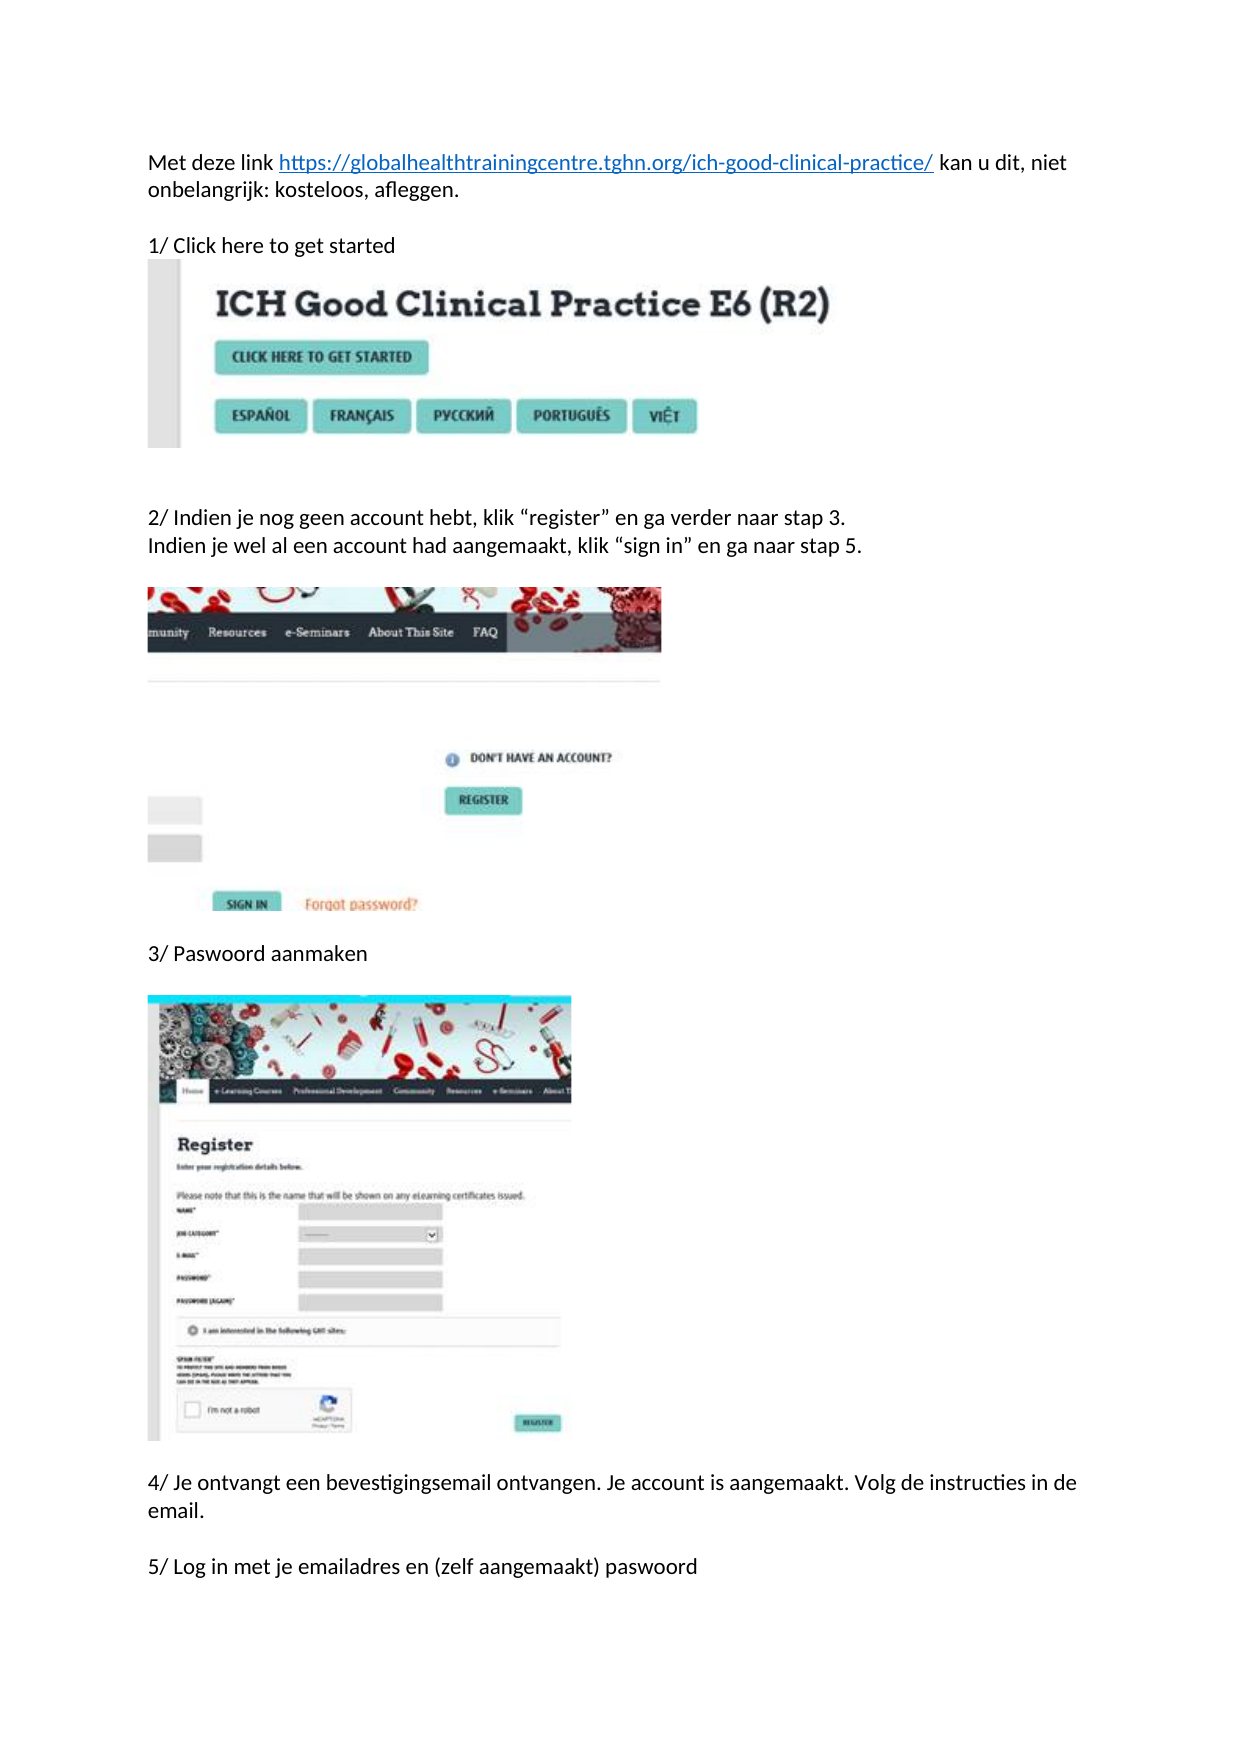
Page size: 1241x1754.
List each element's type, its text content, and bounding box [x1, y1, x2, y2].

text 3/ Paswoord aanmaken [148, 939, 1093, 995]
text 1/ Click here to get started [148, 232, 1093, 260]
text 5/ Log in met je emailadres en (zelf aangemaakt) paswoord [148, 1552, 1093, 1580]
text 4/ Je ontvangt een bevestigingsemail ontvangen. Je account is aangemaakt. Volg de instructies in de email. [148, 1468, 1093, 1552]
text 2/ Indien je nog geen account hebt, klik “register” en ga verder naar stap 3. Indien je wel al een account had aangemaakt, klik “sign in” en ga naar stap 5. [148, 503, 1093, 587]
picture [147, 995, 572, 1441]
picture [147, 259, 877, 448]
picture [147, 587, 662, 911]
text Met deze link https://globalhealthtrainingcentre.tghn.org/ich-good-clinical-practice/ kan u dit, niet onbelangrijk: kosteloos, afleggen. [148, 148, 1093, 204]
